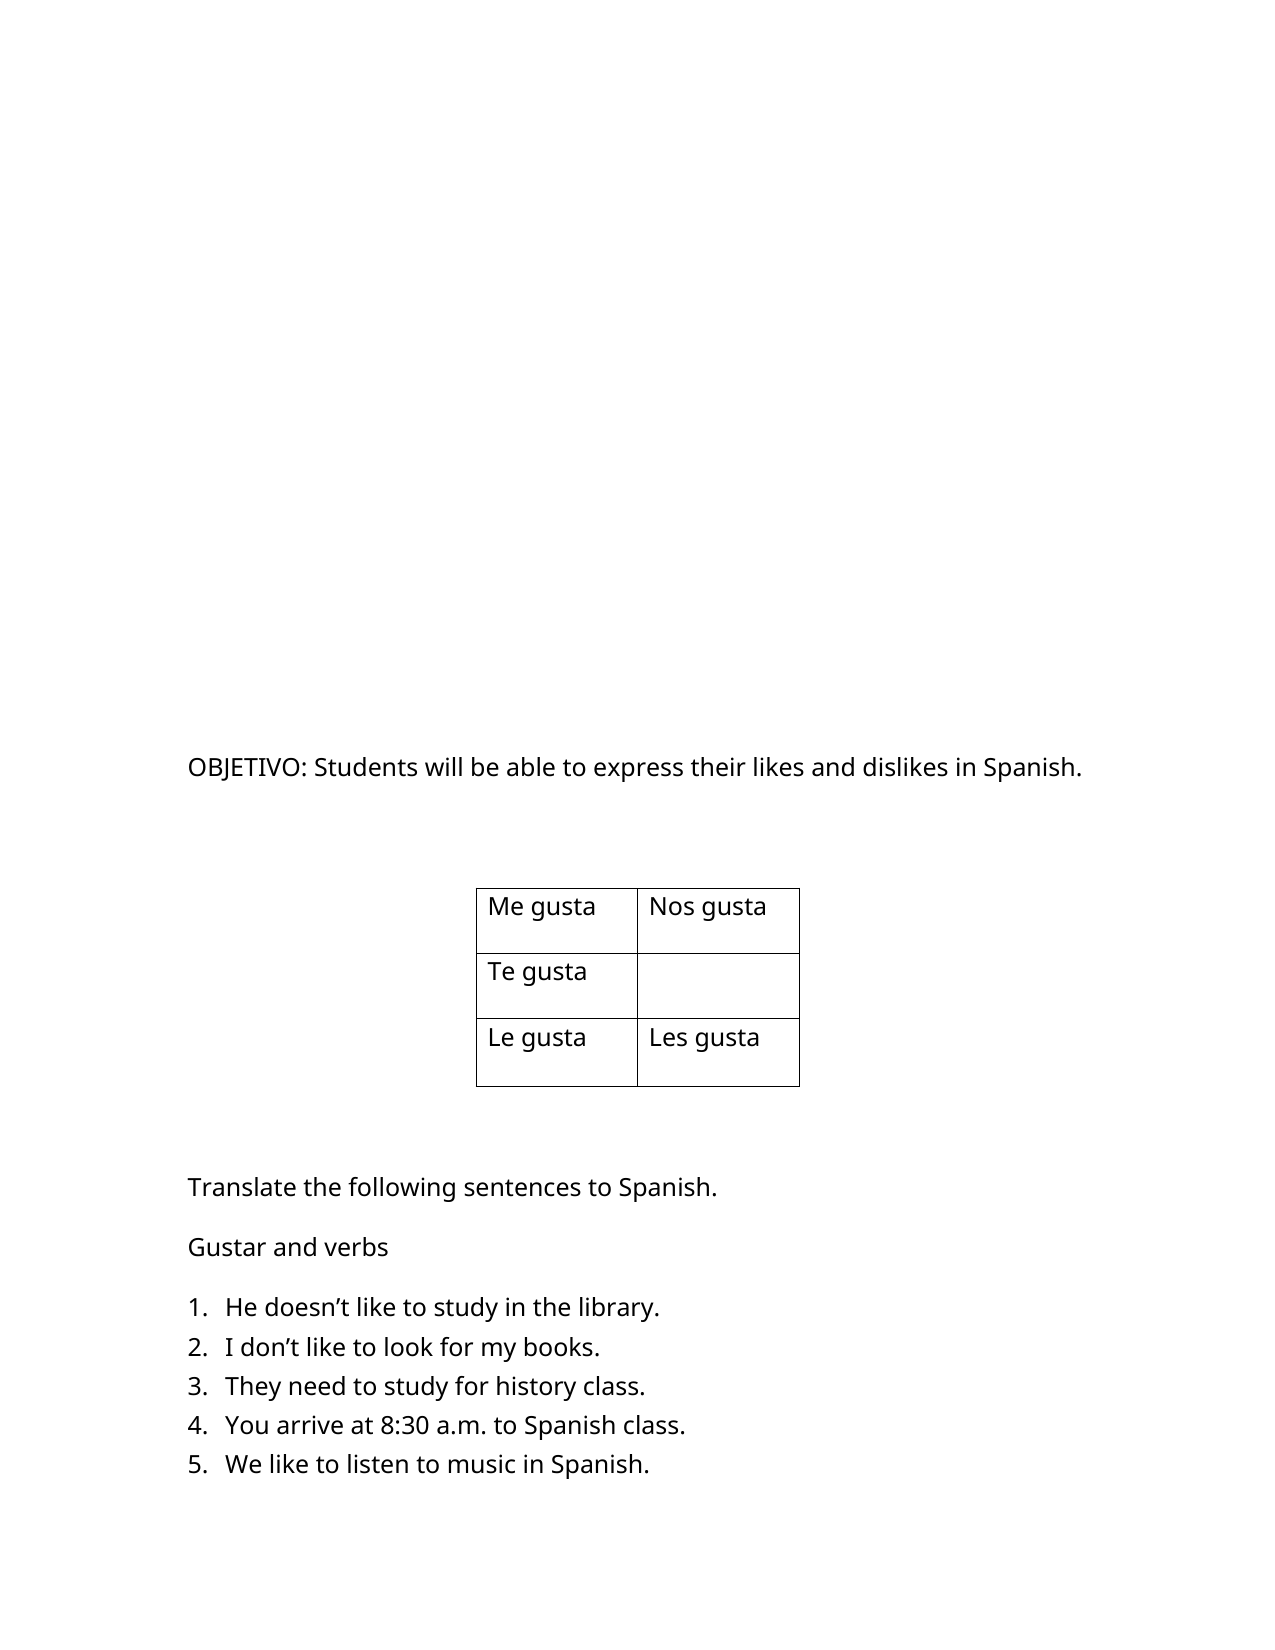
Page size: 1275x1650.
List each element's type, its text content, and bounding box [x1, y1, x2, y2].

list I don’t like to look for my books. [187, 1329, 1125, 1363]
list We like to listen to music in Spanish. [187, 1447, 1125, 1481]
table_cell [638, 954, 799, 1018]
text OBJETIVO: Students will be able to express their likes and dislikes in Spanish. [187, 750, 1125, 784]
list You arrive at 8:30 a.m. to Spanish class. [187, 1407, 1125, 1442]
list They need to study for history class. [187, 1368, 1125, 1402]
table_header Nos gusta [638, 889, 799, 953]
list He doesn’t like to study in the library. [187, 1290, 1125, 1324]
table_header Me gusta [477, 889, 637, 953]
table_cell Les gusta [638, 1019, 799, 1086]
text Translate the following sentences to Spanish. [187, 1170, 1125, 1204]
text Gustar and verbs [187, 1230, 1125, 1264]
table_cell Te gusta [477, 954, 637, 1018]
table_cell Le gusta [477, 1019, 637, 1086]
